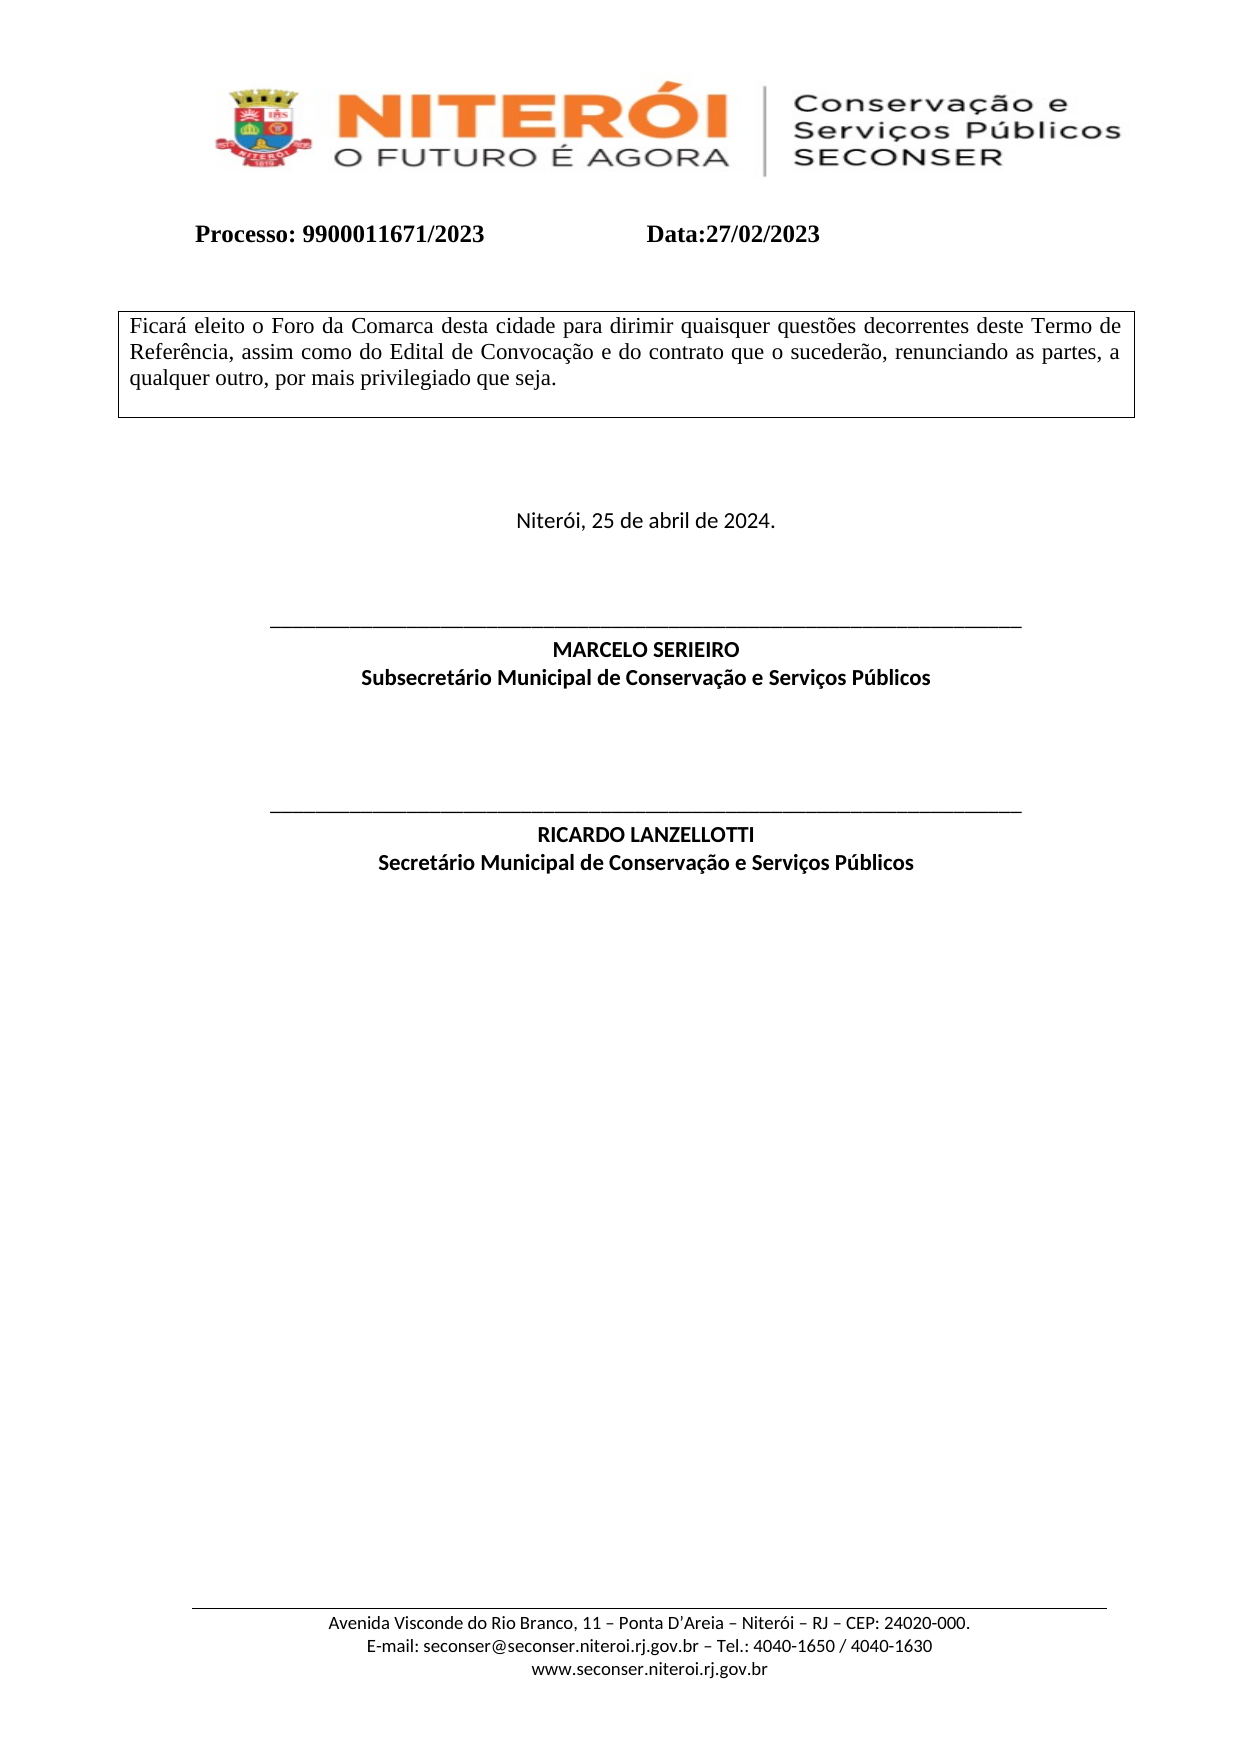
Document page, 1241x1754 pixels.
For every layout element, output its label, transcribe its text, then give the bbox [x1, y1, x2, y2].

text __________________________________________________________________ [192, 788, 1100, 816]
text MARCELO SERIEIRO [192, 635, 1100, 663]
text Niterói, 25 de abril de 2024. [192, 506, 1100, 534]
text Subsecretário Municipal de Conservação e Serviços Públicos [192, 663, 1100, 691]
text Secretário Municipal de Conservação e Serviços Públicos [192, 848, 1100, 876]
picture [192, 73, 1241, 193]
text __________________________________________________________________ [192, 603, 1100, 631]
text RICARDO LANZELLOTTI [192, 820, 1100, 848]
